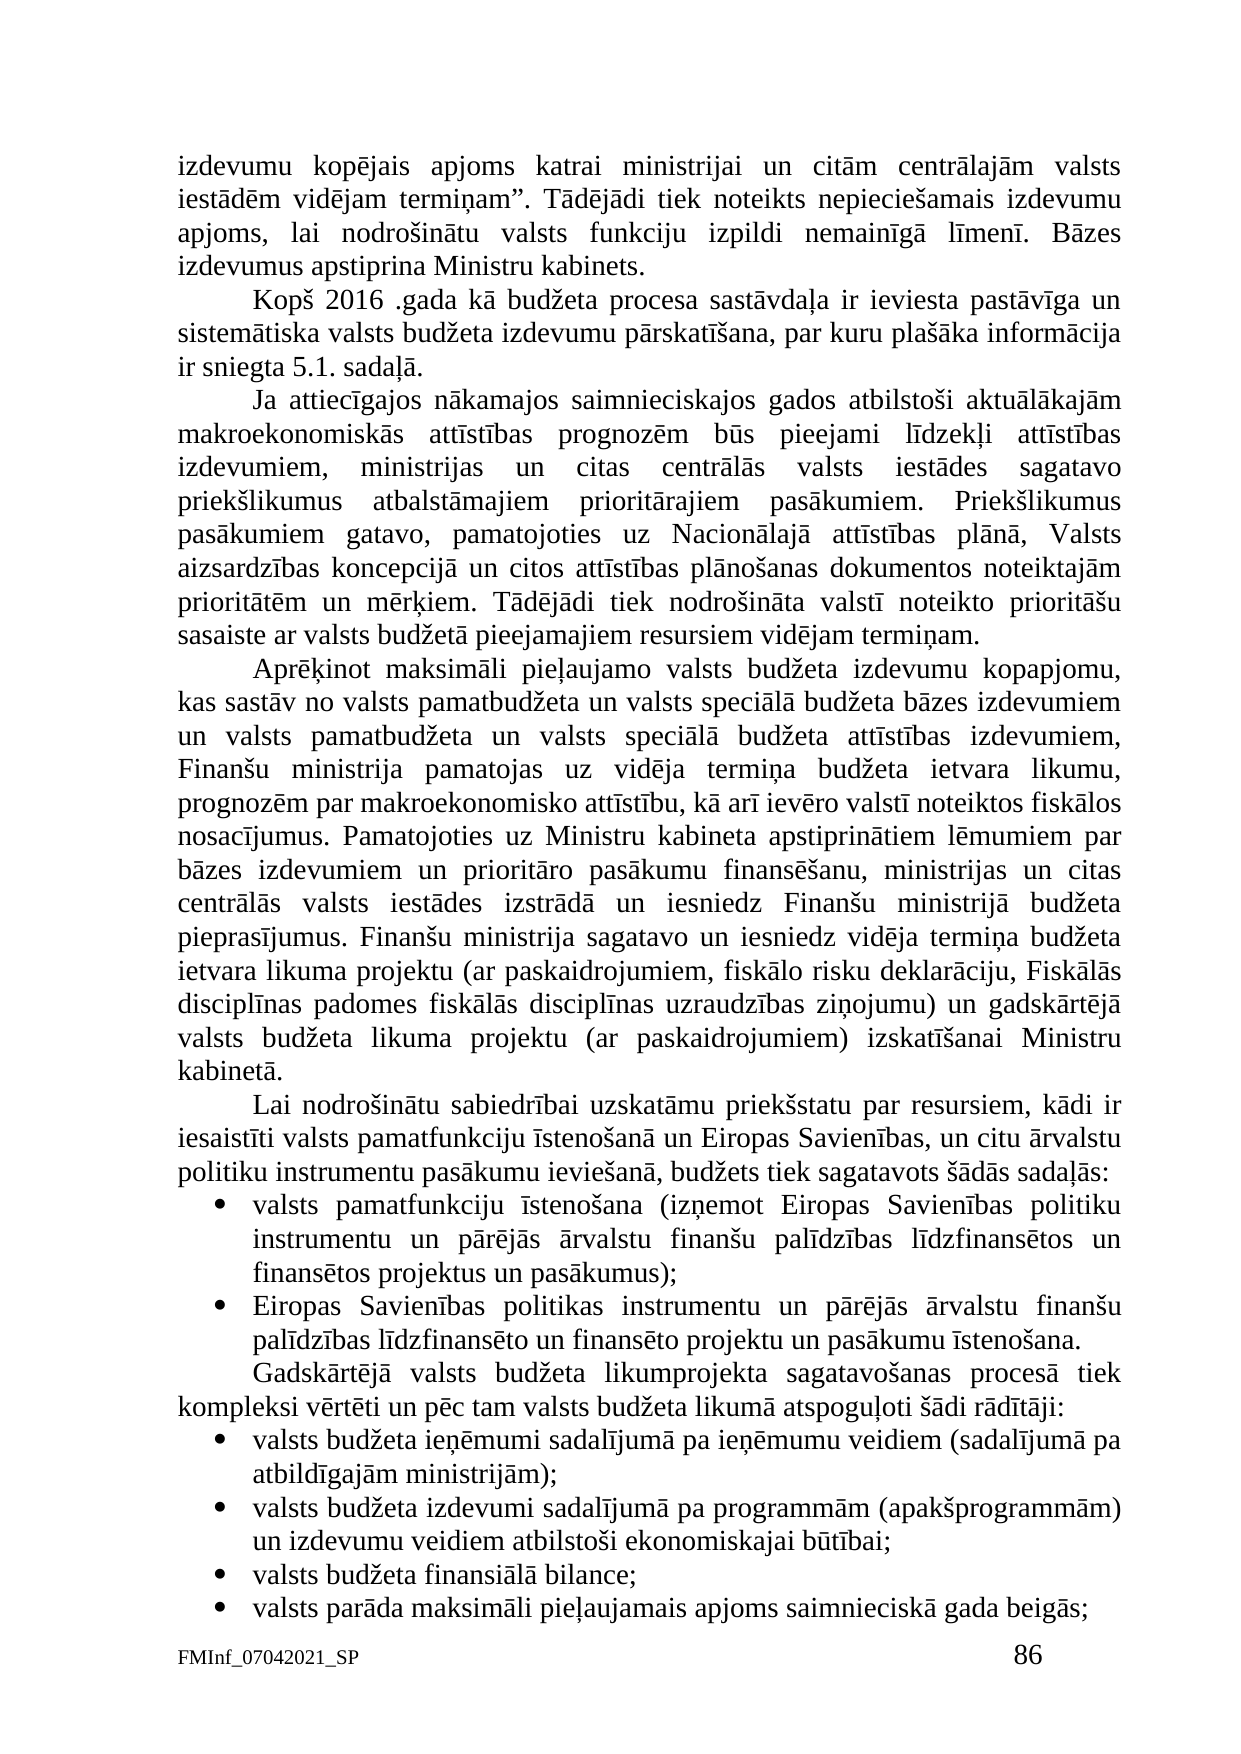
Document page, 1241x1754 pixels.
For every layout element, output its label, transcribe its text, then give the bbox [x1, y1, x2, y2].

text Kopš 2016 .gada kā budžeta procesa sastāvdaļa ir ieviesta pastāvīga un sistemātiska valsts budžeta izdevumu pārskatīšana, par kuru plašāka informācija ir sniegta 5.1. sadaļā. [177, 282, 1122, 382]
text Ja attiecīgajos nākamajos saimnieciskajos gados atbilstoši aktuālākajām makroekonomiskās attīstības prognozēm būs pieejami līdzekļi attīstības izdevumiem, ministrijas un citas centrālās valsts iestādes sagatavo priekšlikumus atbalstāmajiem prioritārajiem pasākumiem. Priekšlikumus pasākumiem gatavo, pamatojoties uz Nacionālajā attīstības plānā, Valsts aizsardzības koncepcijā un citos attīstības plānošanas dokumentos noteiktajām prioritātēm un mērķiem. Tādējādi tiek nodrošināta valstī noteikto prioritāšu sasaiste ar valsts budžetā pieejamajiem resursiem vidējam termiņam. [177, 382, 1122, 651]
list valsts budžeta ieņēmumi sadalījumā pa ieņēmumu veidiem (sadalījumā pa atbildīgajām ministrijām); [215, 1422, 1122, 1490]
list valsts budžeta finansiālā bilance; [215, 1557, 1122, 1591]
list valsts pamatfunkciju īstenošana (izņemot Eiropas Savienības politiku instrumentu un pārējās ārvalstu finanšu palīdzības līdzfinansētos un finansētos projektus un pasākumus); [215, 1187, 1122, 1288]
text Aprēķinot maksimāli pieļaujamo valsts budžeta izdevumu kopapjomu, kas sastāv no valsts pamatbudžeta un valsts speciālā budžeta bāzes izdevumiem un valsts pamatbudžeta un valsts speciālā budžeta attīstības izdevumiem, Finanšu ministrija pamatojas uz vidēja termiņa budžeta ietvara likumu, prognozēm par makroekonomisko attīstību, kā arī ievēro valstī noteiktos fiskālos nosacījumus. Pamatojoties uz Ministru kabineta apstiprinātiem lēmumiem par bāzes izdevumiem un prioritāro pasākumu finansēšanu, ministrijas un citas centrālās valsts iestādes izstrādā un iesniedz Finanšu ministrijā budžeta pieprasījumus. Finanšu ministrija sagatavo un iesniedz vidēja termiņa budžeta ietvara likuma projektu (ar paskaidrojumiem, fiskālo risku deklarāciju, Fiskālās disciplīnas padomes fiskālās disciplīnas uzraudzības ziņojumu) un gadskārtējā valsts budžeta likuma projektu (ar paskaidrojumiem) izskatīšanai Ministru kabinetā. [177, 651, 1122, 1087]
text Gadskārtējā valsts budžeta likumprojekta sagatavošanas procesā tiek kompleksi vērtēti un pēc tam valsts budžeta likumā atspoguļoti šādi rādītāji: [177, 1355, 1122, 1422]
list Eiropas Savienības politikas instrumentu un pārējās ārvalstu finanšu palīdzības līdzfinansēto un finansēto projektu un pasākumu īstenošana. [215, 1288, 1122, 1355]
text Lai nodrošinātu sabiedrībai uzskatāmu priekšstatu par resursiem, kādi ir iesaistīti valsts pamatfunkciju īstenošanā un Eiropas Savienības, un citu ārvalstu politiku instrumentu pasākumu ieviešanā, budžets tiek sagatavots šādās sadaļās: [177, 1087, 1122, 1187]
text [177, 148, 1122, 282]
list valsts parāda maksimāli pieļaujamais apjoms saimnieciskā gada beigās; [215, 1591, 1122, 1624]
list valsts budžeta izdevumi sadalījumā pa programmām (apakšprogrammām) un izdevumu veidiem atbilstoši ekonomiskajai būtībai; [215, 1490, 1122, 1557]
